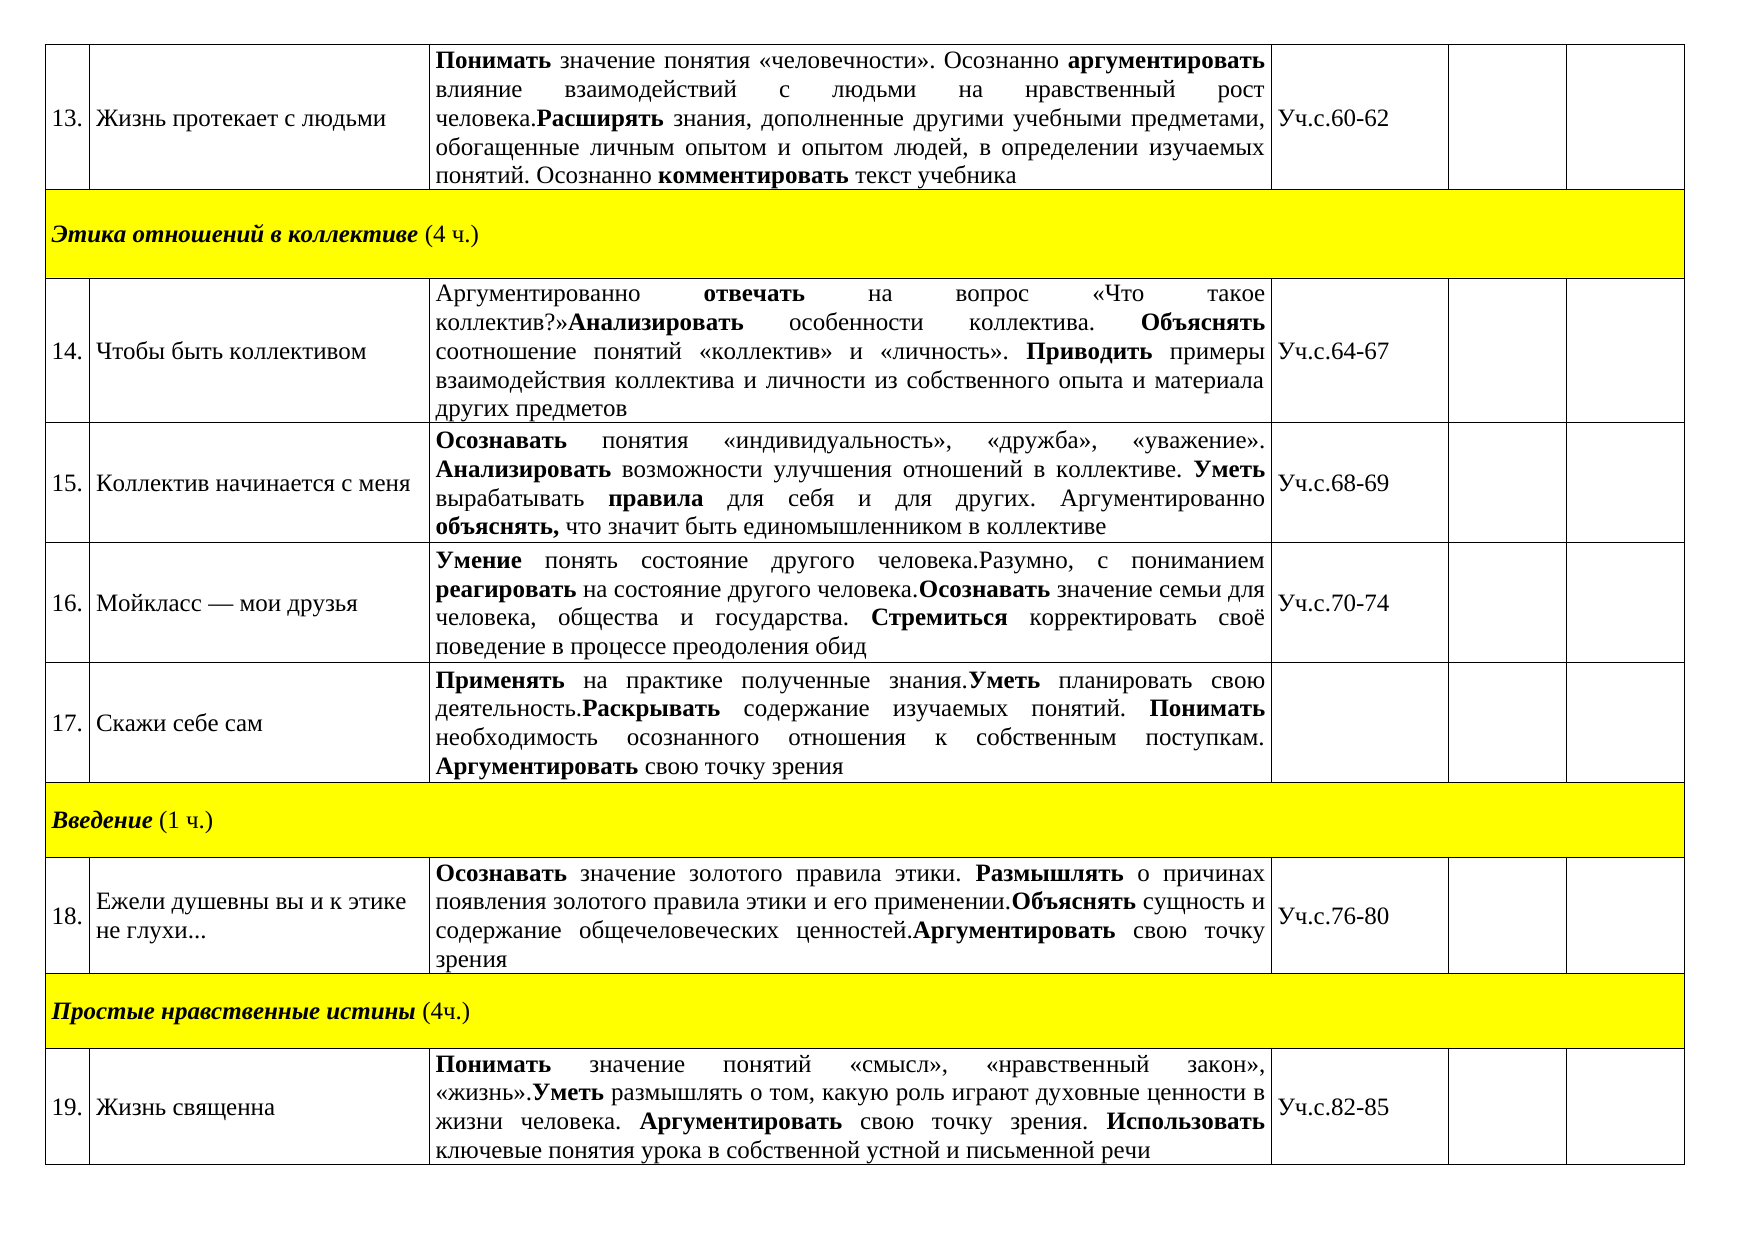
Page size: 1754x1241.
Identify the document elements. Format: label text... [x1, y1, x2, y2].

table_cell Осознавать понятия «индивидуальность», «дружба», «уважение». Анализировать возможности улучшения отношений в коллективе. Уметь вырабатывать правила для себя и для других. Аргументированно объяснять, что значит быть единомышленником в коллективе [430, 423, 1271, 542]
table_cell Понимать значение понятий «смысл», «нравственный закон», «жизнь».Уметь размышлять о том, какую роль играют духовные ценности в жизни человека. Аргументировать свою точку зрения. Использовать ключевые понятия урока в собственной устной и письменной речи [430, 1049, 1271, 1164]
table_cell Жизнь священна [90, 1049, 429, 1164]
table_cell [1449, 858, 1566, 973]
table_cell Применять на практике полученные знания.Уметь планировать свою деятельность.Раскрывать содержание изучаемых понятий. Понимать необходимость осознанного отношения к собственным поступкам. Аргументировать свою точку зрения [430, 663, 1271, 782]
table_cell [46, 45, 89, 189]
table_cell [1567, 663, 1684, 782]
table_cell Аргументированно отвечать на вопрос «Что такое коллектив?»Анализировать особенности коллектива. Объяснять соотношение понятий «коллектив» и «личность». Приводить примеры взаимодействия коллектива и личности из собственного опыта и материала других предметов [430, 279, 1271, 422]
table_cell [46, 858, 89, 973]
table_cell Уч.с.68-69 [1272, 423, 1448, 542]
table_cell Этика отношений в коллективе (4 ч.) [46, 190, 1684, 277]
table_cell Мойкласс — мои друзья [90, 543, 429, 662]
table_cell Простые нравственные истины (4ч.) [46, 974, 1684, 1048]
table_cell [1567, 423, 1684, 542]
table_cell Ежели душевны вы и к этике не глухи... [90, 858, 429, 973]
table_cell Уч.с.70-74 [1272, 543, 1448, 662]
table_cell Уч.с.64-67 [1272, 279, 1448, 422]
table_cell Жизнь протекает с людьми [90, 45, 429, 189]
table_cell [46, 543, 89, 662]
table_cell Уч.с.82-85 [1272, 1049, 1448, 1164]
table_cell [1449, 663, 1566, 782]
table_cell Коллектив начинается с меня [90, 423, 429, 542]
table_cell Умение понять состояние другого человека.Разумно, с пониманием реагировать на состояние другого человека.Осознавать значение семьи для человека, общества и государства. Стремиться корректировать своё поведение в процессе преодоления обид [430, 543, 1271, 662]
table_cell [1272, 663, 1448, 782]
table_cell [1449, 423, 1566, 542]
table_cell [1567, 858, 1684, 973]
table_cell Скажи себе сам [90, 663, 429, 782]
table_cell [46, 423, 89, 542]
table_cell [46, 1049, 89, 1164]
table_cell Уч.с.76-80 [1272, 858, 1448, 973]
table_cell Осознавать значение золотого правила этики. Размышлять о причинах появления золотого правила этики и его применении.Объяснять сущность и содержание общечеловеческих ценностей.Аргументировать свою точку зрения [430, 858, 1271, 973]
table_cell [1567, 543, 1684, 662]
table_cell [1567, 1049, 1684, 1164]
table_cell [1567, 45, 1684, 189]
table_cell [46, 663, 89, 782]
table_cell [1449, 45, 1566, 189]
table_cell Чтобы быть коллективом [90, 279, 429, 422]
table_cell Понимать значение понятия «человечности». Осознанно аргументировать влияние взаимодействий с людьми на нравственный рост человека.Расширять знания, дополненные другими учебными предметами, обогащенные личным опытом и опытом людей, в определении изучаемых понятий. Осознанно комментировать текст учебника [430, 45, 1271, 189]
table_cell [1449, 543, 1566, 662]
table_cell [46, 279, 89, 422]
table_cell [1567, 279, 1684, 422]
table_cell Уч.с.60-62 [1272, 45, 1448, 189]
table_cell [1449, 1049, 1566, 1164]
table_cell [1449, 279, 1566, 422]
table_cell Введение (1 ч.) [46, 783, 1684, 857]
